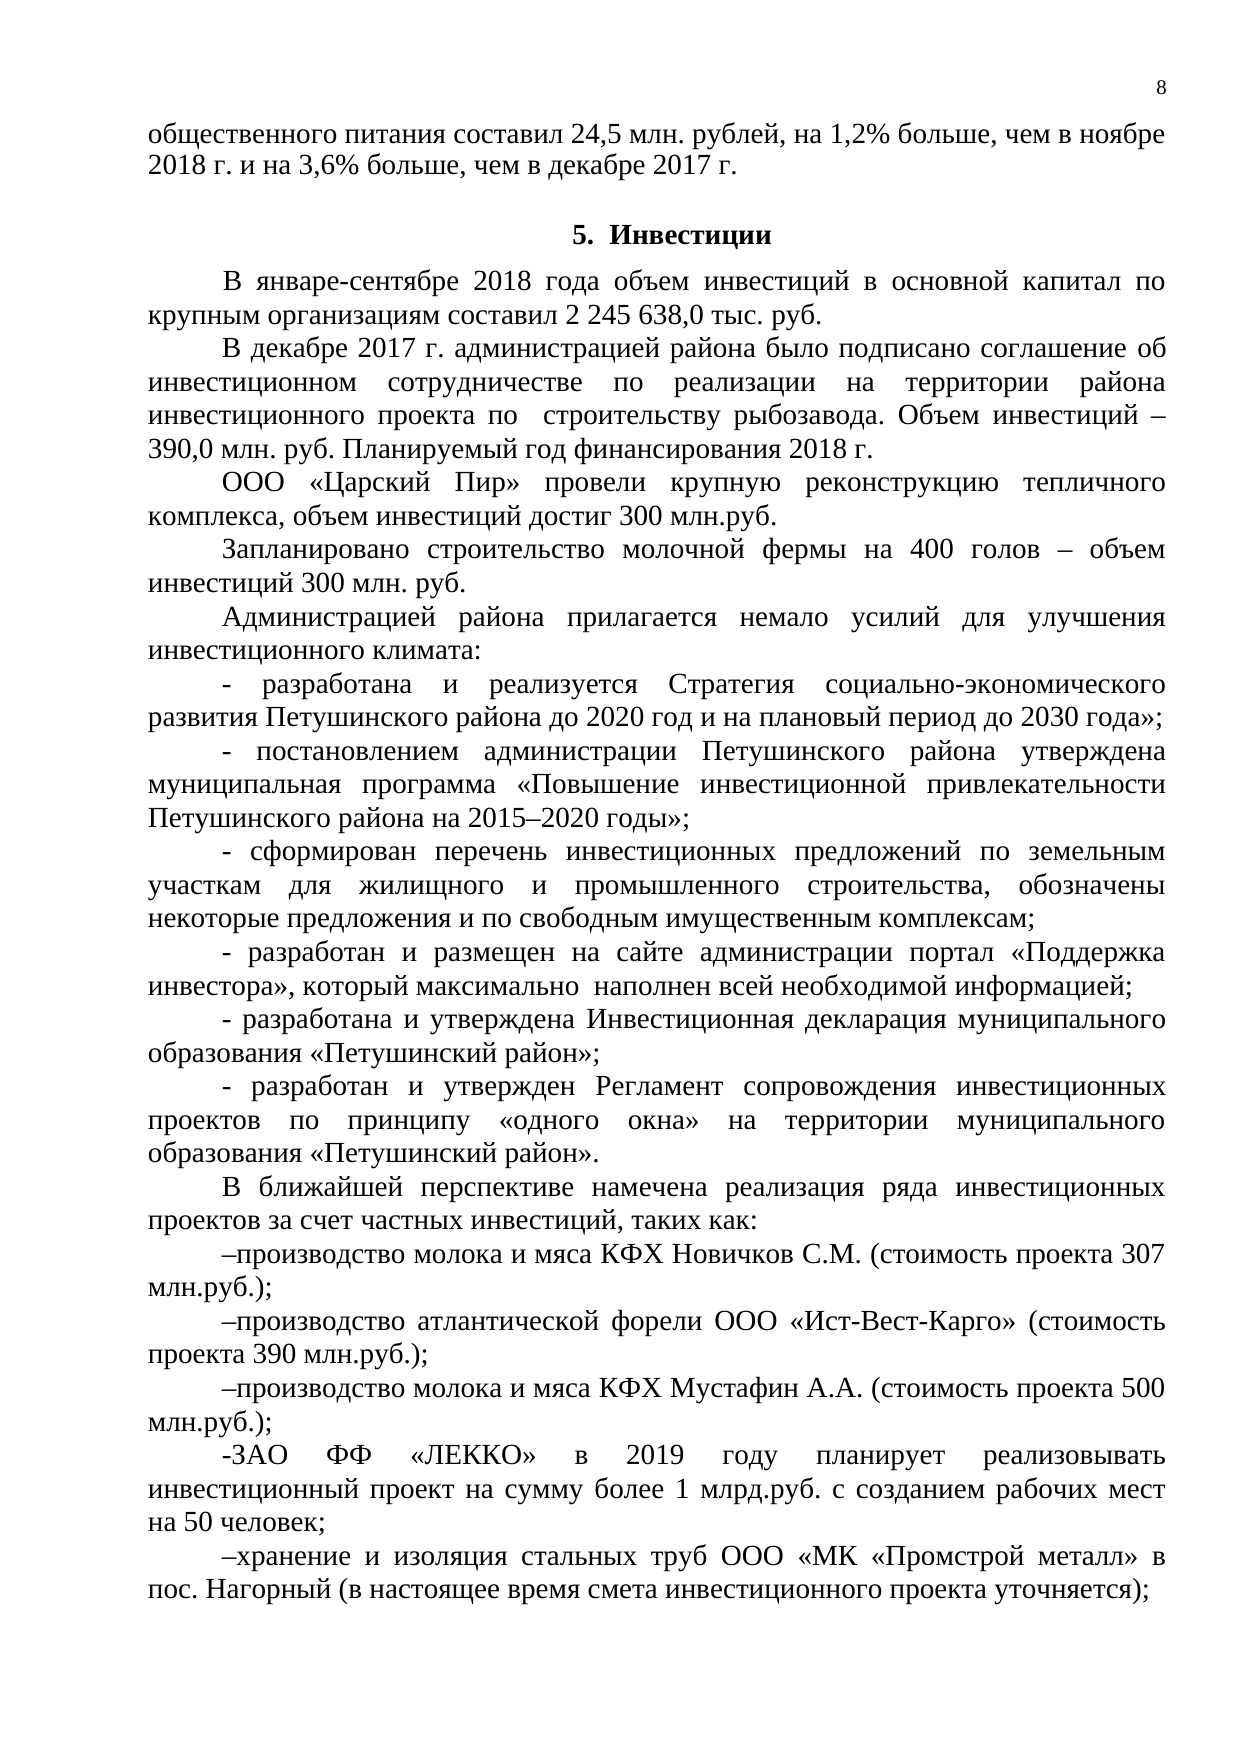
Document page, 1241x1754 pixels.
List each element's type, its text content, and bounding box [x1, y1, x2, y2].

text - разработана и реализуется Стратегия социально-экономического развития Петушинского района до 2020 год и на плановый период до 2030 года»; [148, 666, 1167, 733]
text –производство молока и мяса КФХ Мустафин А.А. (стоимость проекта 500 млн.руб.); [148, 1370, 1167, 1437]
text - разработан и утвержден Регламент сопровождения инвестиционных проектов по принципу «одного окна» на территории муниципального образования «Петушинский район». [148, 1068, 1167, 1169]
list Инвестиции [177, 217, 1167, 251]
text - сформирован перечень инвестиционных предложений по земельным участкам для жилищного и промышленного строительства, обозначены некоторые предложения и по свободным имущественным комплексам; [148, 833, 1167, 934]
text - разработан и размещен на сайте администрации портал «Поддержка инвестора», который максимально наполнен всей необходимой информацией; [148, 934, 1167, 1001]
text –хранение и изоляция стальных труб ООО «МК «Промстрой металл» в пос. Нагорный (в настоящее время смета инвестиционного проекта уточняется); [148, 1538, 1167, 1605]
text –производство атлантической форели ООО «Ист-Вест-Карго» (стоимость проекта 390 млн.руб.); [148, 1303, 1167, 1370]
text В декабре 2017 г. администрацией района было подписано соглашение об инвестиционном сотрудничестве по реализации на территории района инвестиционного проекта по строительству рыбозавода. Объем инвестиций – 390,0 млн. руб. Планируемый год финансирования 2018 г. [148, 330, 1167, 464]
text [148, 118, 1167, 181]
text Администрацией района прилагается немало усилий для улучшения инвестиционного климата: [148, 599, 1167, 666]
text - постановлением администрации Петушинского района утверждена муниципальная программа «Повышение инвестиционной привлекательности Петушинского района на 2015–2020 годы»; [148, 733, 1167, 833]
text В январе-сентябре 2018 года объем инвестиций в основной капитал по крупным организациям составил 2 245 638,0 тыс. руб. [148, 263, 1167, 330]
text ООО «Царский Пир» провели крупную реконструкцию тепличного комплекса, объем инвестиций достиг 300 млн.руб. [148, 464, 1167, 532]
text -ЗАО ФФ «ЛЕККО» в 2019 году планирует реализовывать инвестиционный проект на сумму более 1 млрд.руб. с созданием рабочих мест на 50 человек; [148, 1437, 1167, 1538]
text В ближайшей перспективе намечена реализация ряда инвестиционных проектов за счет частных инвестиций, таких как: [148, 1169, 1167, 1236]
text Запланировано строительство молочной фермы на 400 голов – объем инвестиций 300 млн. руб. [148, 532, 1167, 599]
text - разработана и утверждена Инвестиционная декларация муниципального образования «Петушинский район»; [148, 1001, 1167, 1068]
text –производство молока и мяса КФХ Новичков С.М. (стоимость проекта 307 млн.руб.); [148, 1236, 1167, 1303]
